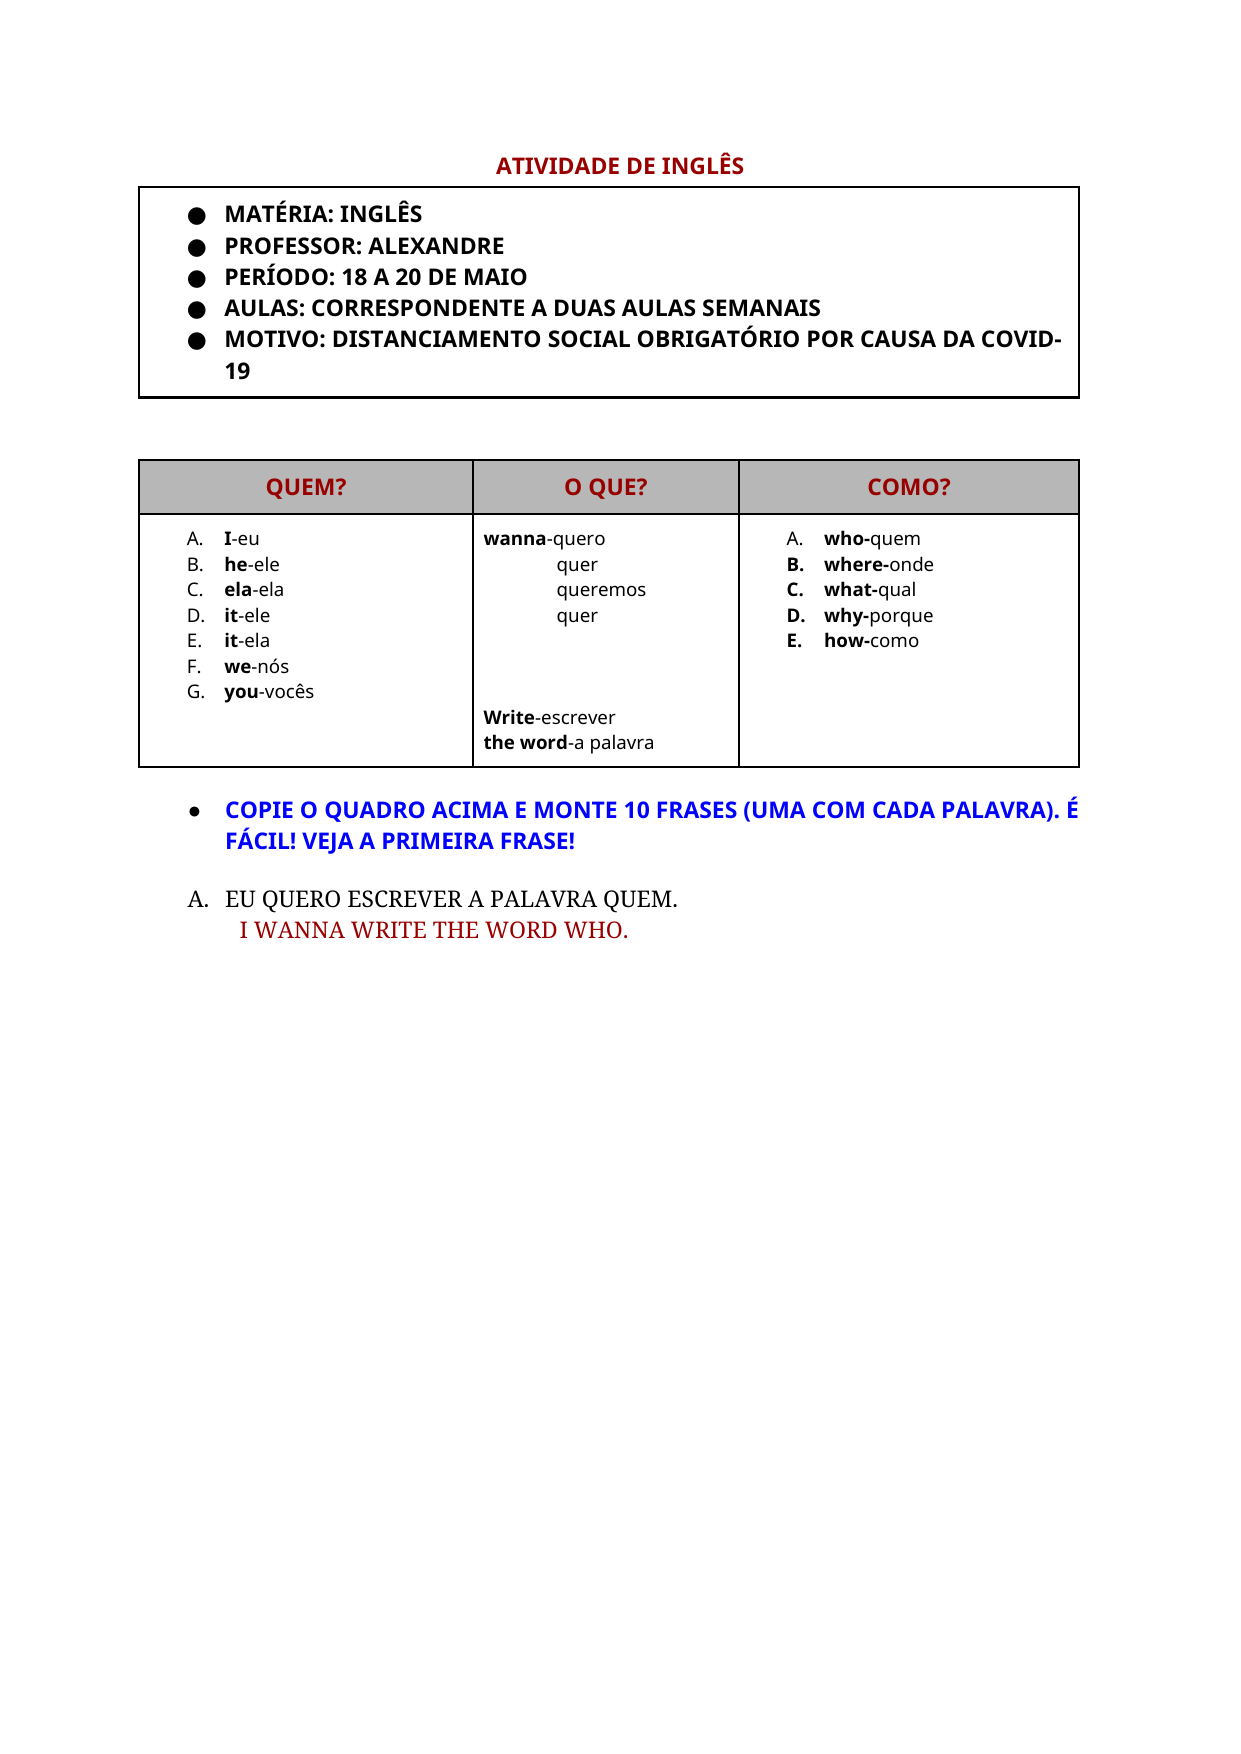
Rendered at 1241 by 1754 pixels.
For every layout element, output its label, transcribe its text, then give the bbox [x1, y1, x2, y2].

table_cell wanna-quero quer queremos quer Write-escrever the word-a palavra [474, 515, 738, 766]
table_header QUEM? [140, 461, 472, 513]
table_header O QUE? [474, 461, 738, 513]
list EU QUERO ESCREVER A PALAVRA QUEM. [187, 883, 1090, 914]
text I WANNA WRITE THE WORD WHO. [150, 914, 1090, 945]
table_header COMO? [740, 461, 1078, 513]
table_header MATÉRIA: INGLÊS PROFESSOR: ALEXANDRE PERÍODO: 18 A 20 DE MAIO AULAS: CORRESPONDENTE A DUAS AULAS SEMANAIS MOTIVO: DISTANCIAMENTO SOCIAL OBRIGATÓRIO POR CAUSA DA COVID-19 [140, 188, 1078, 396]
table_cell I-eu he-ele ela-ela it-ele it-ela we-nós you-vocês [140, 515, 472, 766]
text ATIVIDADE DE INGLÊS [150, 150, 1090, 181]
list COPIE O QUADRO ACIMA E MONTE 10 FRASES (UMA COM CADA PALAVRA). É FÁCIL! VEJA A PRIMEIRA FRASE! [187, 794, 1090, 857]
table_cell who-quem where-onde what-qual why-porque how-como [740, 515, 1078, 766]
